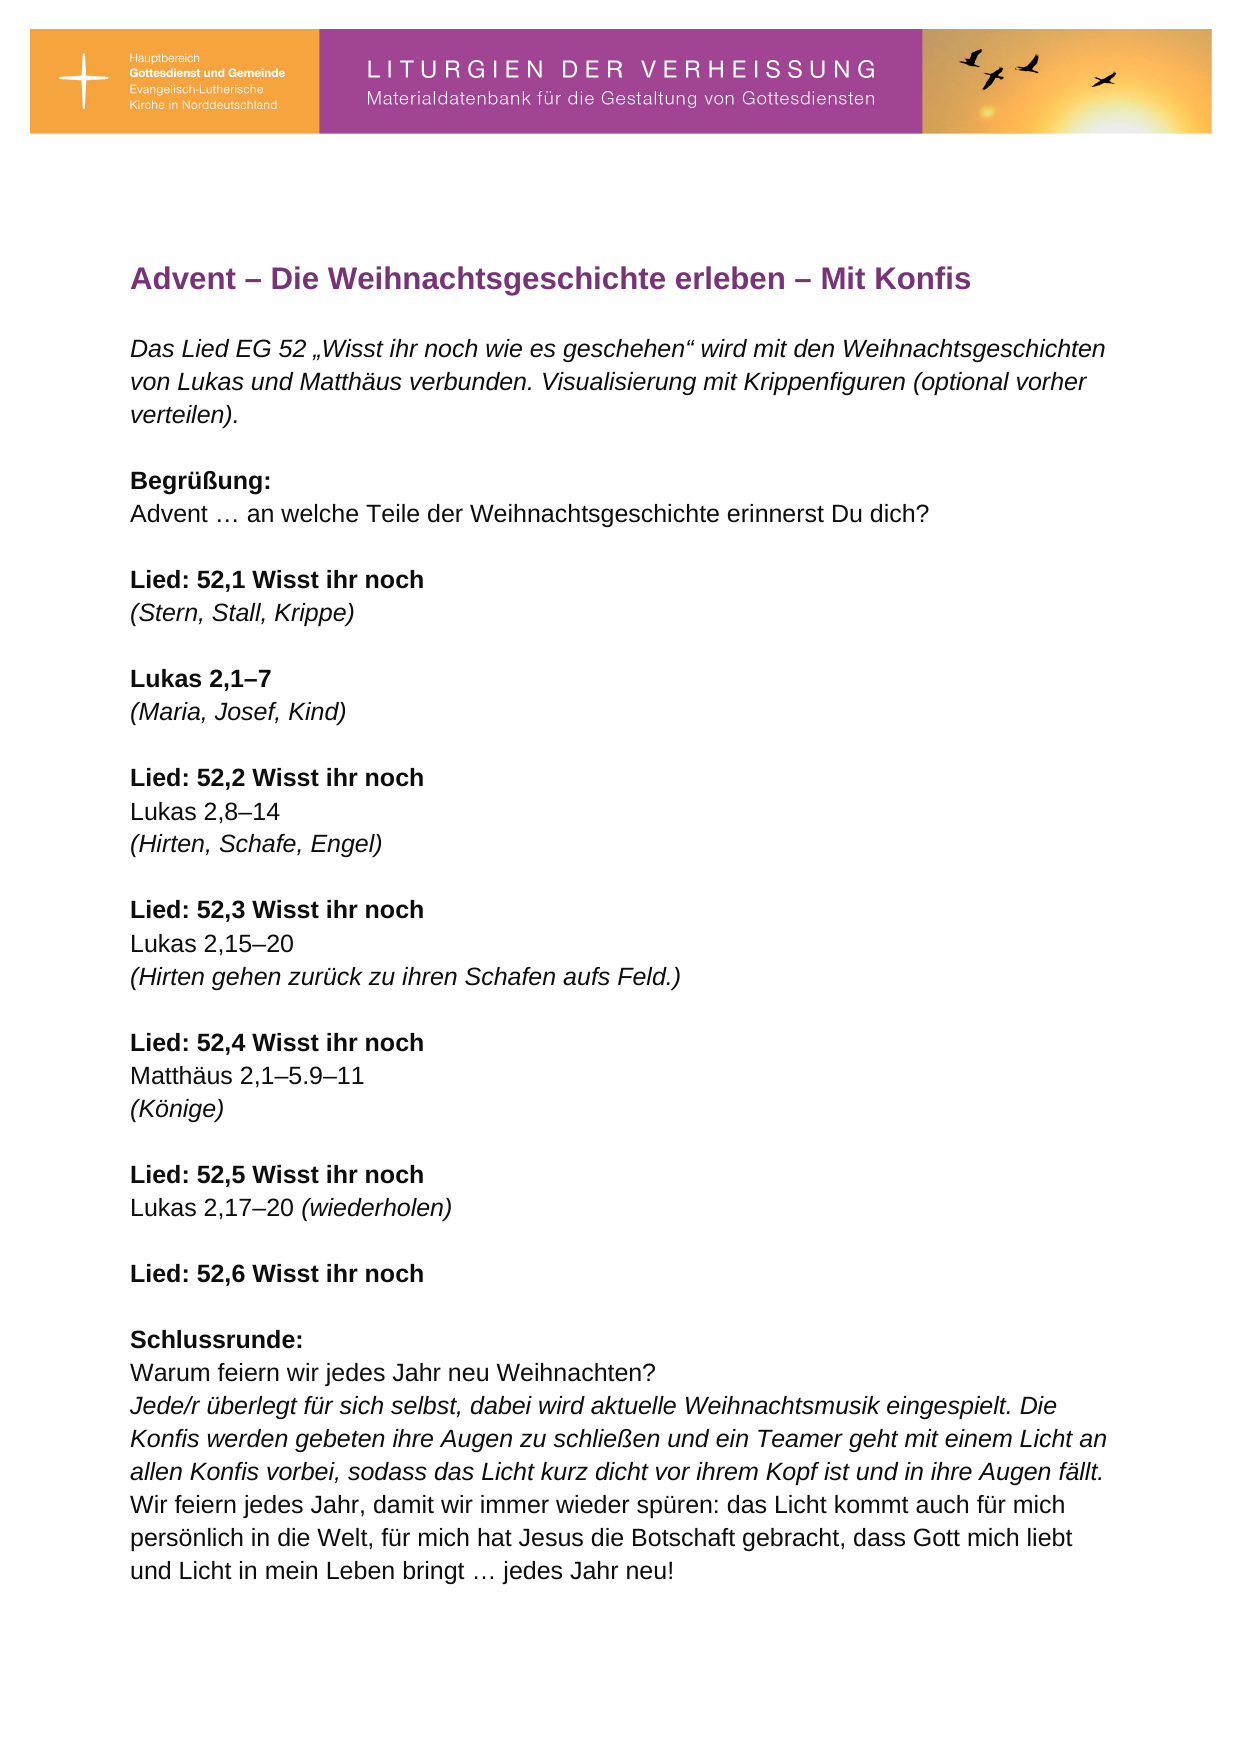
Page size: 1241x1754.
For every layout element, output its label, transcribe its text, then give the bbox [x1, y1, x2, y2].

text Warum feiern wir jedes Jahr neu Weihnachten? [130, 1358, 1110, 1387]
text Advent – Die Weihnachtsgeschichte erleben – Mit Konfis [130, 260, 1110, 296]
text Wir feiern jedes Jahr, damit wir immer wieder spüren: das Licht kommt auch für mich persönlich in die Welt, für mich hat Jesus die Botschaft gebracht, dass Gott mich liebt und Licht in mein Leben bringt … jedes Jahr neu! [130, 1490, 1110, 1585]
text Lied: 52,5 Wisst ihr noch [130, 1160, 1110, 1188]
text Lukas 2,15–20 [130, 928, 1110, 957]
text Lied: 52,4 Wisst ihr noch [130, 1028, 1110, 1056]
text (Stern, Stall, Krippe) [130, 598, 1110, 627]
picture [0, 0, 1241, 163]
text Advent … an welche Teile der Weihnachtsgeschichte erinnerst Du dich? [130, 499, 1110, 528]
text Jede/r überlegt für sich selbst, dabei wird aktuelle Weihnachtsmusik eingespielt. Die Konfis werden gebeten ihre Augen zu schließen und ein Teamer geht mit einem Licht an allen Konfis vorbei, sodass das Licht kurz dicht vor ihrem Kopf ist und in ihre Augen fällt. [130, 1391, 1110, 1486]
text Lied: 52,3 Wisst ihr noch [130, 896, 1110, 924]
text (Maria, Josef, Kind) [130, 697, 1110, 726]
text (Könige) [130, 1094, 1110, 1122]
text Lied: 52,1 Wisst ihr noch [130, 565, 1110, 594]
text Begrüßung: [130, 466, 1110, 495]
text Lukas 2,1–7 [130, 664, 1110, 693]
text Lied: 52,6 Wisst ihr noch [130, 1259, 1110, 1287]
text Schlussrunde: [130, 1325, 1110, 1353]
text Lukas 2,8–14 [130, 796, 1110, 825]
text (Hirten gehen zurück zu ihren Schafen aufs Feld.) [130, 962, 1110, 990]
text Lukas 2,17–20 (wiederholen) [130, 1193, 1110, 1221]
text Matthäus 2,1–5.9–11 [130, 1061, 1110, 1089]
text Das Lied EG 52 „Wisst ihr noch wie es geschehen“ wird mit den Weihnachtsgeschichten von Lukas und Matthäus verbunden. Visualisierung mit Krippenfiguren (optional vorher verteilen). [130, 334, 1110, 429]
text Lied: 52,2 Wisst ihr noch [130, 763, 1110, 792]
text (Hirten, Schafe, Engel) [130, 829, 1110, 858]
